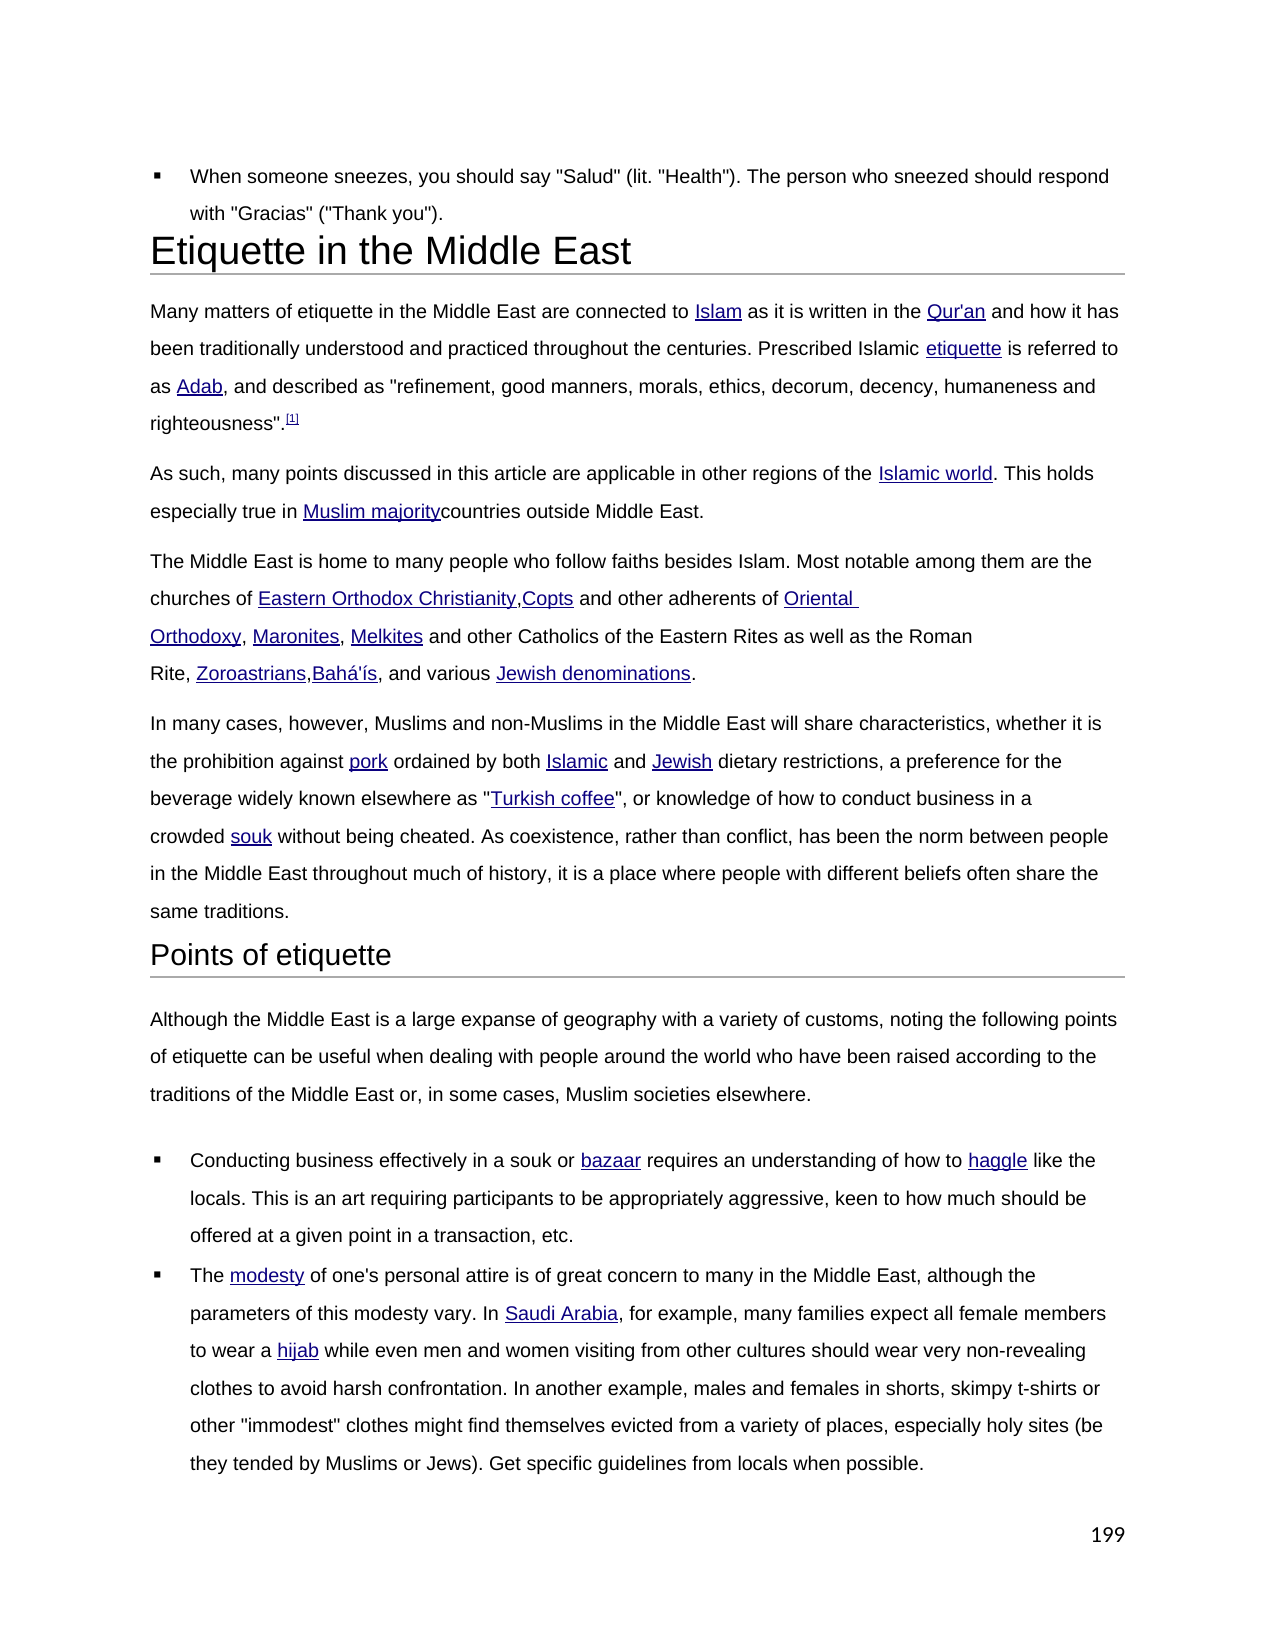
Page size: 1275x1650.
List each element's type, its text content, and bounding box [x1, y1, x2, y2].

subtitle Etiquette in the Middle East [150, 227, 1125, 273]
text Many matters of etiquette in the Middle East are connected to Islam as it is written in the Qur'an and how it has been traditionally understood and practiced throughout the centuries. Prescribed Islamic etiquette is referred to as Adab, and described as "refinement, good manners, morals, ethics, decorum, decency, humaneness and righteousness".[1] [150, 285, 1125, 435]
list When someone sneezes, you should say "Salud" (lit. "Health"). The person who sneezed should respond with "Gracias" ("Thank you"). [152, 150, 1125, 225]
text As such, many points discussed in this article are applicable in other regions of the Islamic world. This holds especially true in Muslim majoritycountries outside Middle East. [150, 447, 1125, 522]
list Conducting business effectively in a souk or bazaar requires an understanding of how to haggle like the locals. This is an art requiring participants to be appropriately aggressive, keen to how much should be offered at a given point in a transaction, etc. [152, 1134, 1125, 1247]
subtitle Points of etiquette [150, 935, 1125, 976]
text In many cases, however, Muslims and non-Muslims in the Middle East will share characteristics, whether it is the prohibition against pork ordained by both Islamic and Jewish dietary restrictions, a preference for the beverage widely known elsewhere as "Turkish coffee", or knowledge of how to conduct business in a crowded souk without being cheated. As coexistence, rather than conflict, has been the norm between people in the Middle East throughout much of history, it is a place where people with different beliefs often share the same traditions. [150, 697, 1125, 922]
text Although the Middle East is a large expanse of geography with a variety of customs, noting the following points of etiquette can be useful when dealing with people around the world who have been raised according to the traditions of the Middle East or, in some cases, Muslim societies elsewhere. [150, 993, 1125, 1105]
list The modesty of one's personal attire is of great concern to many in the Middle East, although the parameters of this modesty vary. In Saudi Arabia, for example, many families expect all female members to wear a hijab while even men and women visiting from other cultures should wear very non-revealing clothes to avoid harsh confrontation. In another example, males and females in shorts, skimpy t-shirts or other "immodest" clothes might find themselves evicted from a variety of places, especially holy sites (be they tended by Muslims or Jews). Get specific guidelines from locals when possible. [152, 1249, 1125, 1474]
text The Middle East is home to many people who follow faiths besides Islam. Most notable among them are the churches of Eastern Orthodox Christianity,Copts and other adherents of Oriental Orthodoxy, Maronites, Melkites and other Catholics of the Eastern Rites as well as the Roman Rite, Zoroastrians,Bahá'ís, and various Jewish denominations. [150, 535, 1125, 685]
